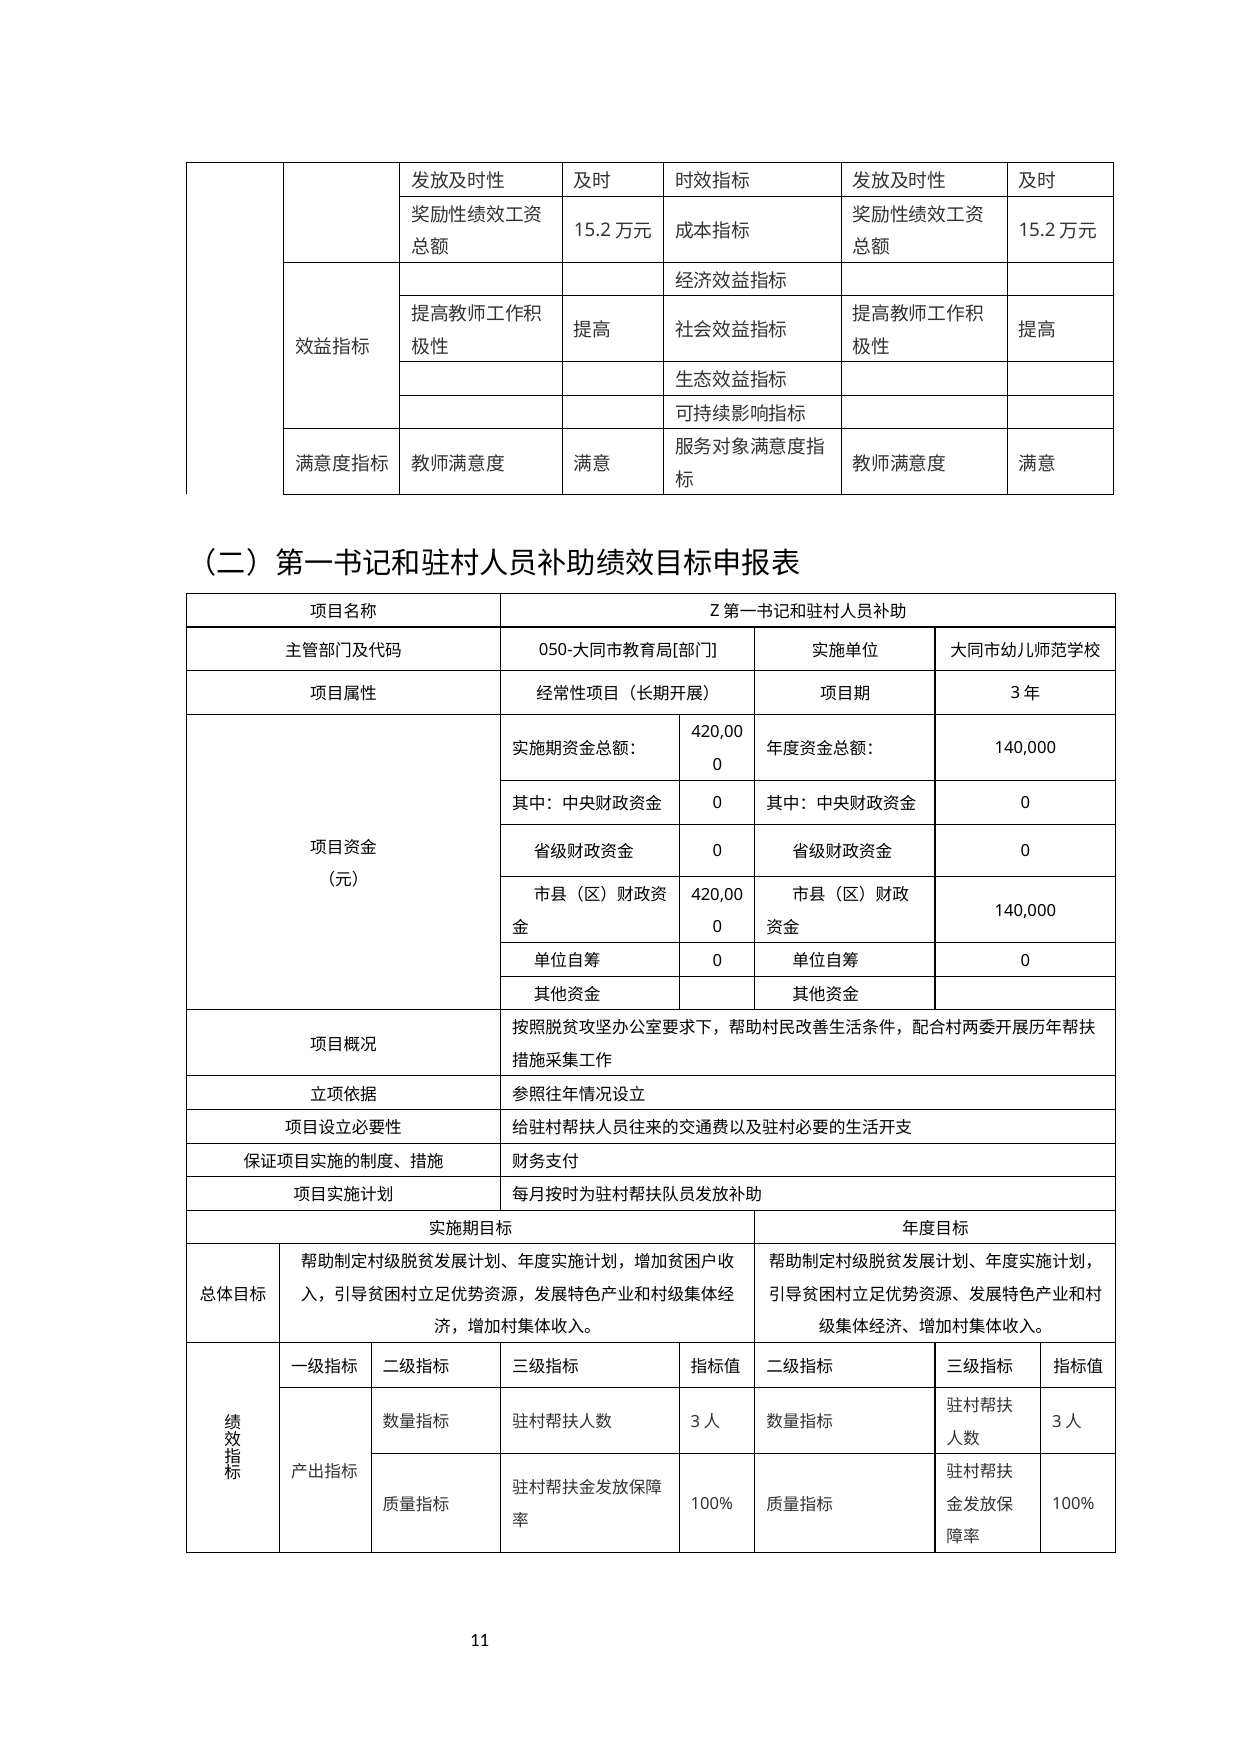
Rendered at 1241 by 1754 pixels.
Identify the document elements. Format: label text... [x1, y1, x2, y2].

table_cell 发放及时性 [400, 163, 562, 196]
table_cell 时效指标 [664, 163, 841, 196]
table_cell 3年 [936, 671, 1115, 714]
table_cell 100% [1041, 1454, 1115, 1552]
table_cell 项目期 [755, 671, 934, 714]
table_cell 发放及时性 [842, 163, 1007, 196]
table_cell 0 [680, 943, 754, 976]
table_cell 420,000 [680, 715, 754, 780]
table_cell 帮助制定村级脱贫发展计划、年度实施计划，增加贫困户收入，引导贫困村立足优势资源，发展特色产业和村级集体经济，增加村集体收入。 [280, 1244, 754, 1342]
table_cell 驻村帮扶金发放保障率 [936, 1454, 1040, 1552]
table_cell 教师满意度 [400, 429, 562, 494]
table_cell 质量指标 [372, 1454, 500, 1552]
table_cell [400, 362, 562, 395]
table_cell 数量指标 [755, 1388, 934, 1453]
table_cell 社会效益指标 [664, 296, 841, 361]
table_cell 成本指标 [664, 197, 841, 262]
table_cell 项目属性 [187, 671, 500, 714]
table_cell 其中：中央财政资金 [501, 781, 679, 824]
table_cell 实施期资金总额： [501, 715, 679, 780]
table_cell 140,000 [936, 715, 1115, 780]
table_cell 项目资金 （元） [187, 715, 500, 1009]
table_cell 三级指标 [936, 1343, 1040, 1387]
table_cell 其他资金 [501, 977, 679, 1009]
table_cell 420,000 [680, 877, 754, 942]
table_cell 大同市幼儿师范学校 [936, 628, 1115, 670]
table_cell 驻村帮扶人数 [501, 1388, 679, 1453]
table_cell 绩效指标 [187, 1343, 279, 1552]
table_cell 市县（区）财政资金 [755, 877, 934, 942]
table_cell [842, 396, 1007, 428]
table_cell 数量指标 [372, 1388, 500, 1453]
table_header Z第一书记和驻村人员补助 [501, 594, 1115, 626]
text （二）第一书记和驻村人员补助绩效目标申报表 [187, 528, 1053, 593]
table_cell 0 [936, 943, 1115, 976]
table_cell [842, 362, 1007, 395]
table_cell 提高教师工作积极性 [842, 296, 1007, 361]
table_cell [400, 396, 562, 428]
table_cell [563, 362, 663, 395]
table_cell 三级指标 [501, 1343, 679, 1387]
table_cell [1008, 362, 1113, 395]
table_cell 及时 [563, 163, 663, 196]
table_cell 实施单位 [755, 628, 934, 670]
table_cell 实施期目标 [187, 1211, 754, 1243]
table_cell 帮助制定村级脱贫发展计划、年度实施计划，引导贫困村立足优势资源、发展特色产业和村级集体经济、增加村集体收入。 [755, 1244, 1115, 1342]
table_cell 立项依据 [187, 1076, 500, 1109]
table_cell 提高 [1008, 296, 1113, 361]
table_cell [1008, 396, 1113, 428]
table_cell 奖励性绩效工资总额 [842, 197, 1007, 262]
table_cell 0 [680, 825, 754, 876]
table_cell 15.2万元 [563, 197, 663, 262]
table_cell 100% [680, 1454, 754, 1552]
table_cell 一级指标 [280, 1343, 371, 1387]
table_cell 项目实施计划 [187, 1177, 500, 1209]
table_cell 可持续影响指标 [664, 396, 841, 428]
table_cell 服务对象满意度指标 [664, 429, 841, 494]
table_cell 总体目标 [187, 1244, 279, 1342]
table_header 项目名称 [187, 594, 500, 626]
table_cell 140,000 [936, 877, 1115, 942]
table_cell 效益指标 [284, 263, 399, 428]
table_cell [563, 396, 663, 428]
table_cell 按照脱贫攻坚办公室要求下，帮助村民改善生活条件，配合村两委开展历年帮扶措施采集工作 [501, 1010, 1115, 1075]
table_cell 质量指标 [755, 1454, 934, 1552]
table_cell 省级财政资金 [501, 825, 679, 876]
table_cell 主管部门及代码 [187, 628, 500, 670]
table_cell 提高 [563, 296, 663, 361]
table_cell 奖励性绩效工资总额 [400, 197, 562, 262]
table_cell [1008, 263, 1113, 295]
table_cell 经济效益指标 [664, 263, 841, 295]
table_cell 驻村帮扶人数 [936, 1388, 1040, 1453]
table_cell 每月按时为驻村帮扶队员发放补助 [501, 1177, 1115, 1209]
table_cell 经常性项目（长期开展） [501, 671, 754, 714]
table_cell 项目概况 [187, 1010, 500, 1075]
table_cell 0 [680, 781, 754, 824]
table_cell 指标值 [680, 1343, 754, 1387]
table_cell 050-大同市教育局[部门] [501, 628, 754, 670]
table_cell 参照往年情况设立 [501, 1076, 1115, 1109]
table_cell 驻村帮扶金发放保障率 [501, 1454, 679, 1552]
table_cell 省级财政资金 [755, 825, 934, 876]
table_cell [400, 263, 562, 295]
table_cell 生态效益指标 [664, 362, 841, 395]
table_cell 提高教师工作积极性 [400, 296, 562, 361]
table_cell 满意 [563, 429, 663, 494]
table_cell 项目设立必要性 [187, 1110, 500, 1142]
table_cell 满意 [1008, 429, 1113, 494]
table_cell 年度目标 [755, 1211, 1115, 1243]
table_cell 15.2万元 [1008, 197, 1113, 262]
table_cell 单位自筹 [501, 943, 679, 976]
table_cell 市县（区）财政资金 [501, 877, 679, 942]
table_cell 二级指标 [372, 1343, 500, 1387]
table_cell 财务支付 [501, 1144, 1115, 1176]
table_cell 教师满意度 [842, 429, 1007, 494]
table_cell 指标值 [1041, 1343, 1115, 1387]
table_cell 其中：中央财政资金 [755, 781, 934, 824]
table_cell 保证项目实施的制度、措施 [187, 1144, 500, 1176]
table_cell 其他资金 [755, 977, 934, 1009]
table_cell 产出指标 [280, 1388, 371, 1552]
table_cell [936, 977, 1115, 1009]
table_cell 0 [936, 781, 1115, 824]
table_cell 二级指标 [755, 1343, 934, 1387]
table_cell [842, 263, 1007, 295]
table_cell [680, 977, 754, 1009]
table_cell 给驻村帮扶人员往来的交通费以及驻村必要的生活开支 [501, 1110, 1115, 1142]
table_cell 3人 [680, 1388, 754, 1453]
table_cell 满意度指标 [284, 429, 399, 494]
table_cell [563, 263, 663, 295]
table_cell 0 [936, 825, 1115, 876]
table_cell 单位自筹 [755, 943, 934, 976]
table_cell 及时 [1008, 163, 1113, 196]
table_cell 3人 [1041, 1388, 1115, 1453]
table_cell 年度资金总额： [755, 715, 934, 780]
